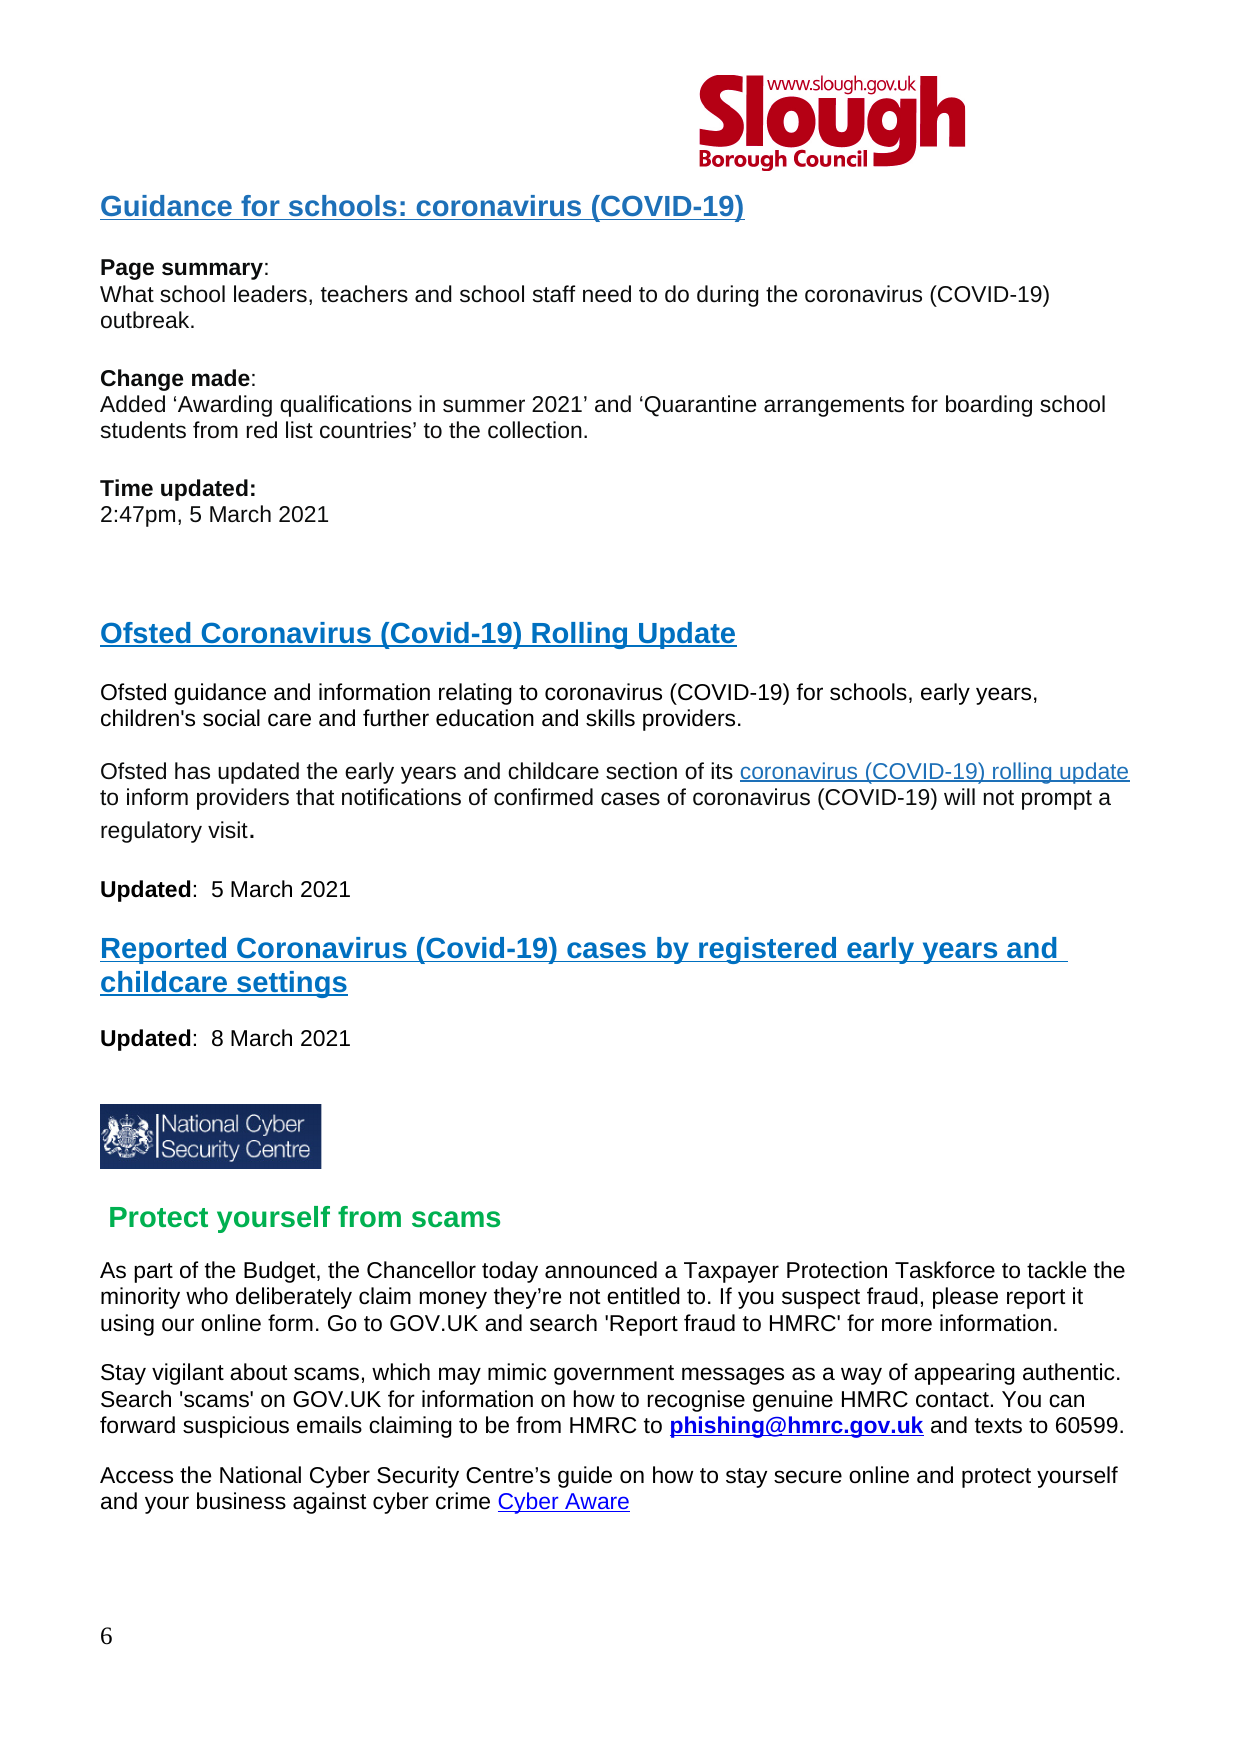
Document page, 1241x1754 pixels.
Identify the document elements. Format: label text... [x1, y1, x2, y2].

text Ofsted has updated the early years and childcare section of its coronavirus (COVID-19) rolling update to inform providers that notifications of confirmed cases of coronavirus (COVID-19) will not prompt a regulatory visit. [100, 758, 1134, 845]
text Updated: 5 March 2021 [100, 876, 1134, 903]
text Protect yourself from scams [100, 1200, 1134, 1233]
subtitle Guidance for schools: coronavirus (COVID-19) [100, 189, 1134, 223]
text Updated: 8 March 2021 [100, 1025, 1134, 1051]
picture [699, 75, 966, 171]
text Reported Coronavirus (Covid-19) cases by registered early years and childcare settings [100, 932, 1134, 999]
text Access the National Cyber Security Centre’s guide on how to stay secure online and protect yourself and your business against cyber crime Cyber Aware [100, 1462, 1134, 1514]
picture [100, 1104, 322, 1169]
text As part of the Budget, the Chancellor today announced a Taxpayer Protection Taskforce to tackle the minority who deliberately claim money they’re not entitled to. If you suspect fraud, please report it using our online form. Go to GOV‌‌.UK and search 'Report fraud to HMRC' for more information. [100, 1257, 1134, 1336]
text Ofsted guidance and information relating to coronavirus (COVID-19) for schools, early years, children's social care and further education and skills providers. [100, 679, 1134, 731]
text Time updated: 2:47pm, 5 March 2021 [100, 475, 1134, 528]
text Page summary: What school leaders, teachers and school staff need to do during the coronavirus (COVID-19) outbreak. [100, 254, 1134, 333]
text Stay vigilant about scams, which may mimic government messages as a way of appearing authentic. Search 'scams' on GOV‌.UK for information on how to recognise genuine HMRC contact. You can forward suspicious emails claiming to be from HMRC to phishing@hmrc.gov.uk and texts to 60599. [100, 1359, 1134, 1438]
text Change made: Added ‘Awarding qualifications in summer 2021’ and ‘Quarantine arrangements for boarding school students from red list countries’ to the collection. [100, 364, 1134, 444]
text Ofsted Coronavirus (Covid-19) Rolling Update [100, 616, 1134, 650]
